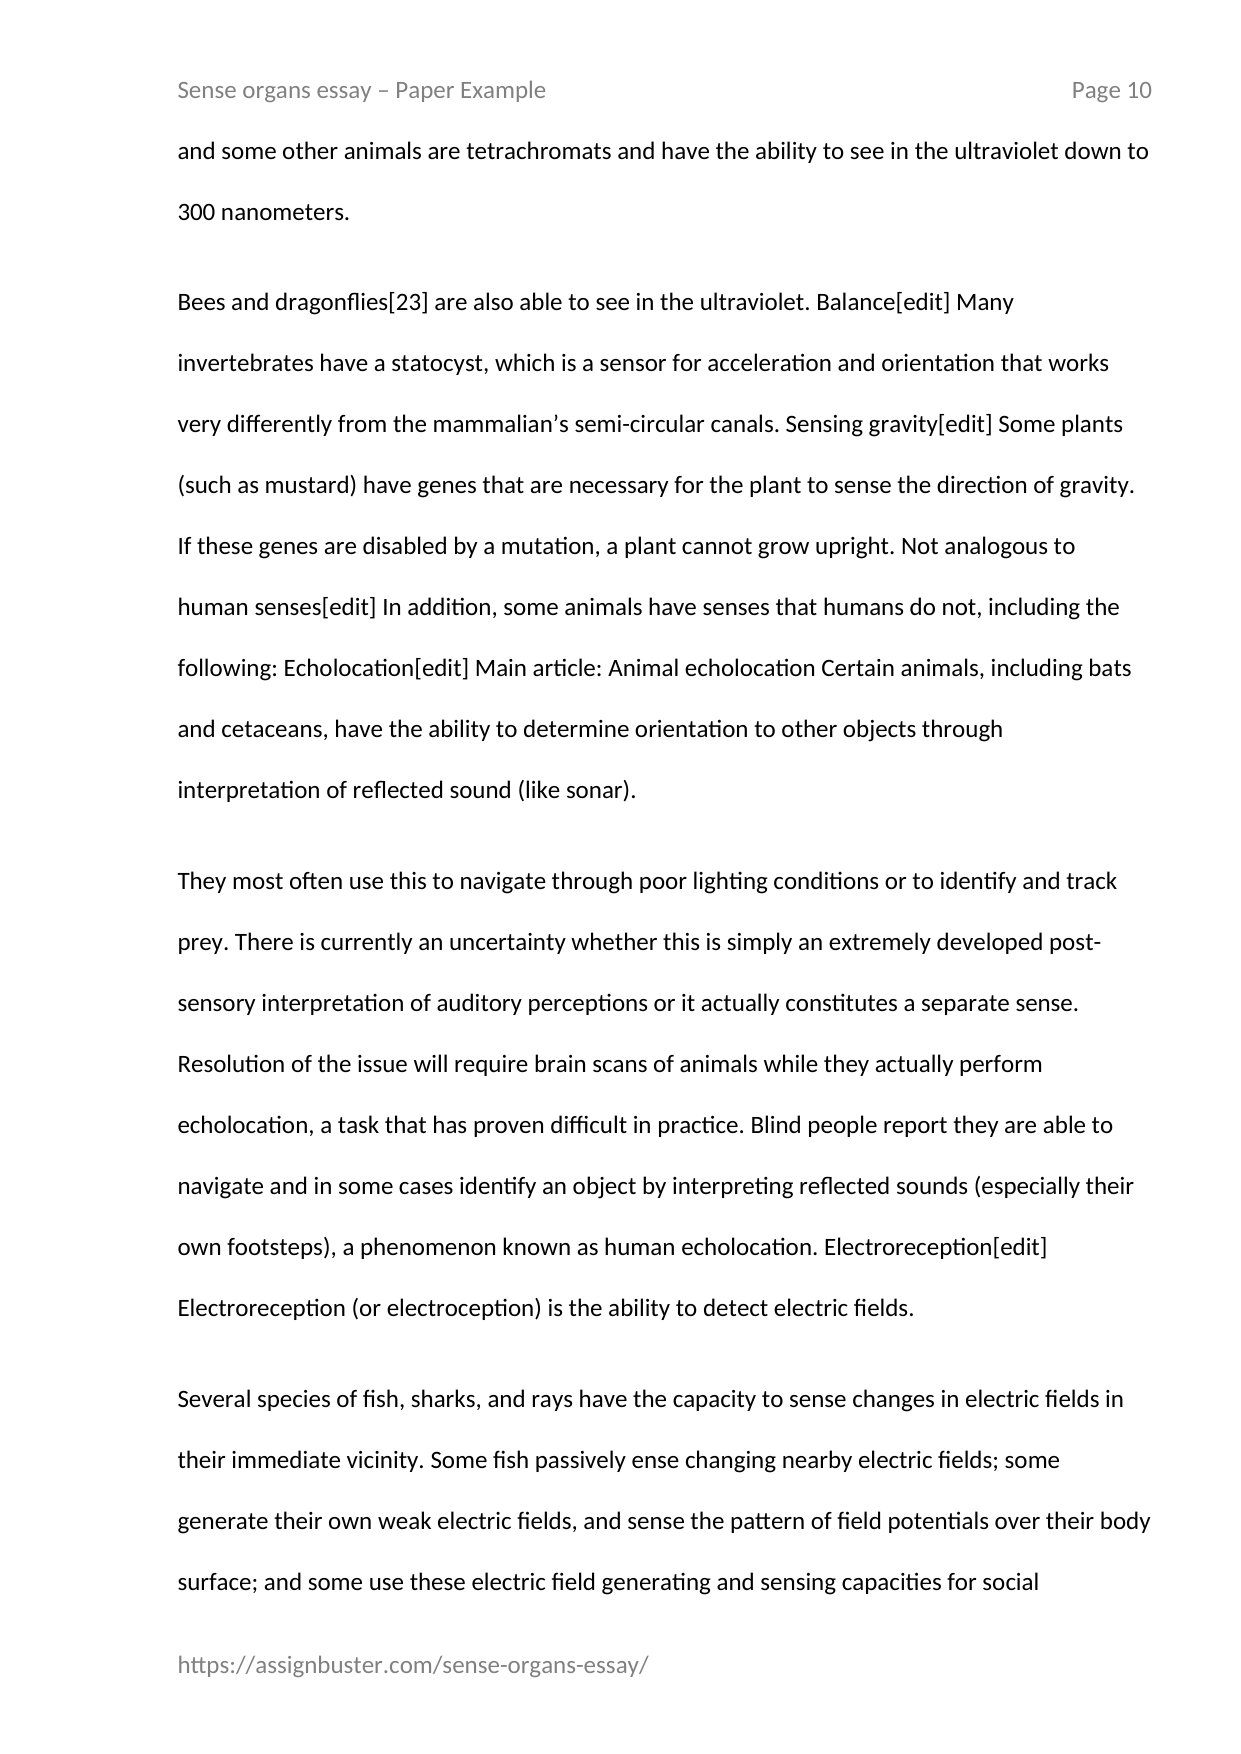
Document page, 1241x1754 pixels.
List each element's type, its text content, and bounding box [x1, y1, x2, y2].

text They most often use this to navigate through poor lighting conditions or to identify and track prey. There is currently an uncertainty whether this is simply an extremely developed post-sensory interpretation of auditory perceptions or it actually constitutes a separate sense. Resolution of the issue will require brain scans of animals while they actually perform echolocation, a task that has proven difficult in practice. Blind people report they are able to navigate and in some cases identify an object by interpreting reflected sounds (especially their own footsteps), a phenomenon known as human echolocation. Electroreception[edit] Electroreception (or electroception) is the ability to detect electric fields. [177, 865, 1152, 1323]
text Bees and dragonflies[23] are also able to see in the ultraviolet. Balance[edit] Many invertebrates have a statocyst, which is a sensor for acceleration and orientation that works very differently from the mammalian’s semi-circular canals. Sensing gravity[edit] Some plants (such as mustard) have genes that are necessary for the plant to sense the direction of gravity. If these genes are disabled by a mutation, a plant cannot grow upright. Not analogous to human senses[edit] In addition, some animals have senses that humans do not, including the following: Echolocation[edit] Main article: Animal echolocation Certain animals, including bats and cetaceans, have the ability to determine orientation to other objects through interpretation of reflected sound (like sonar). [177, 286, 1152, 805]
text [177, 1383, 1152, 1597]
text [177, 135, 1152, 226]
